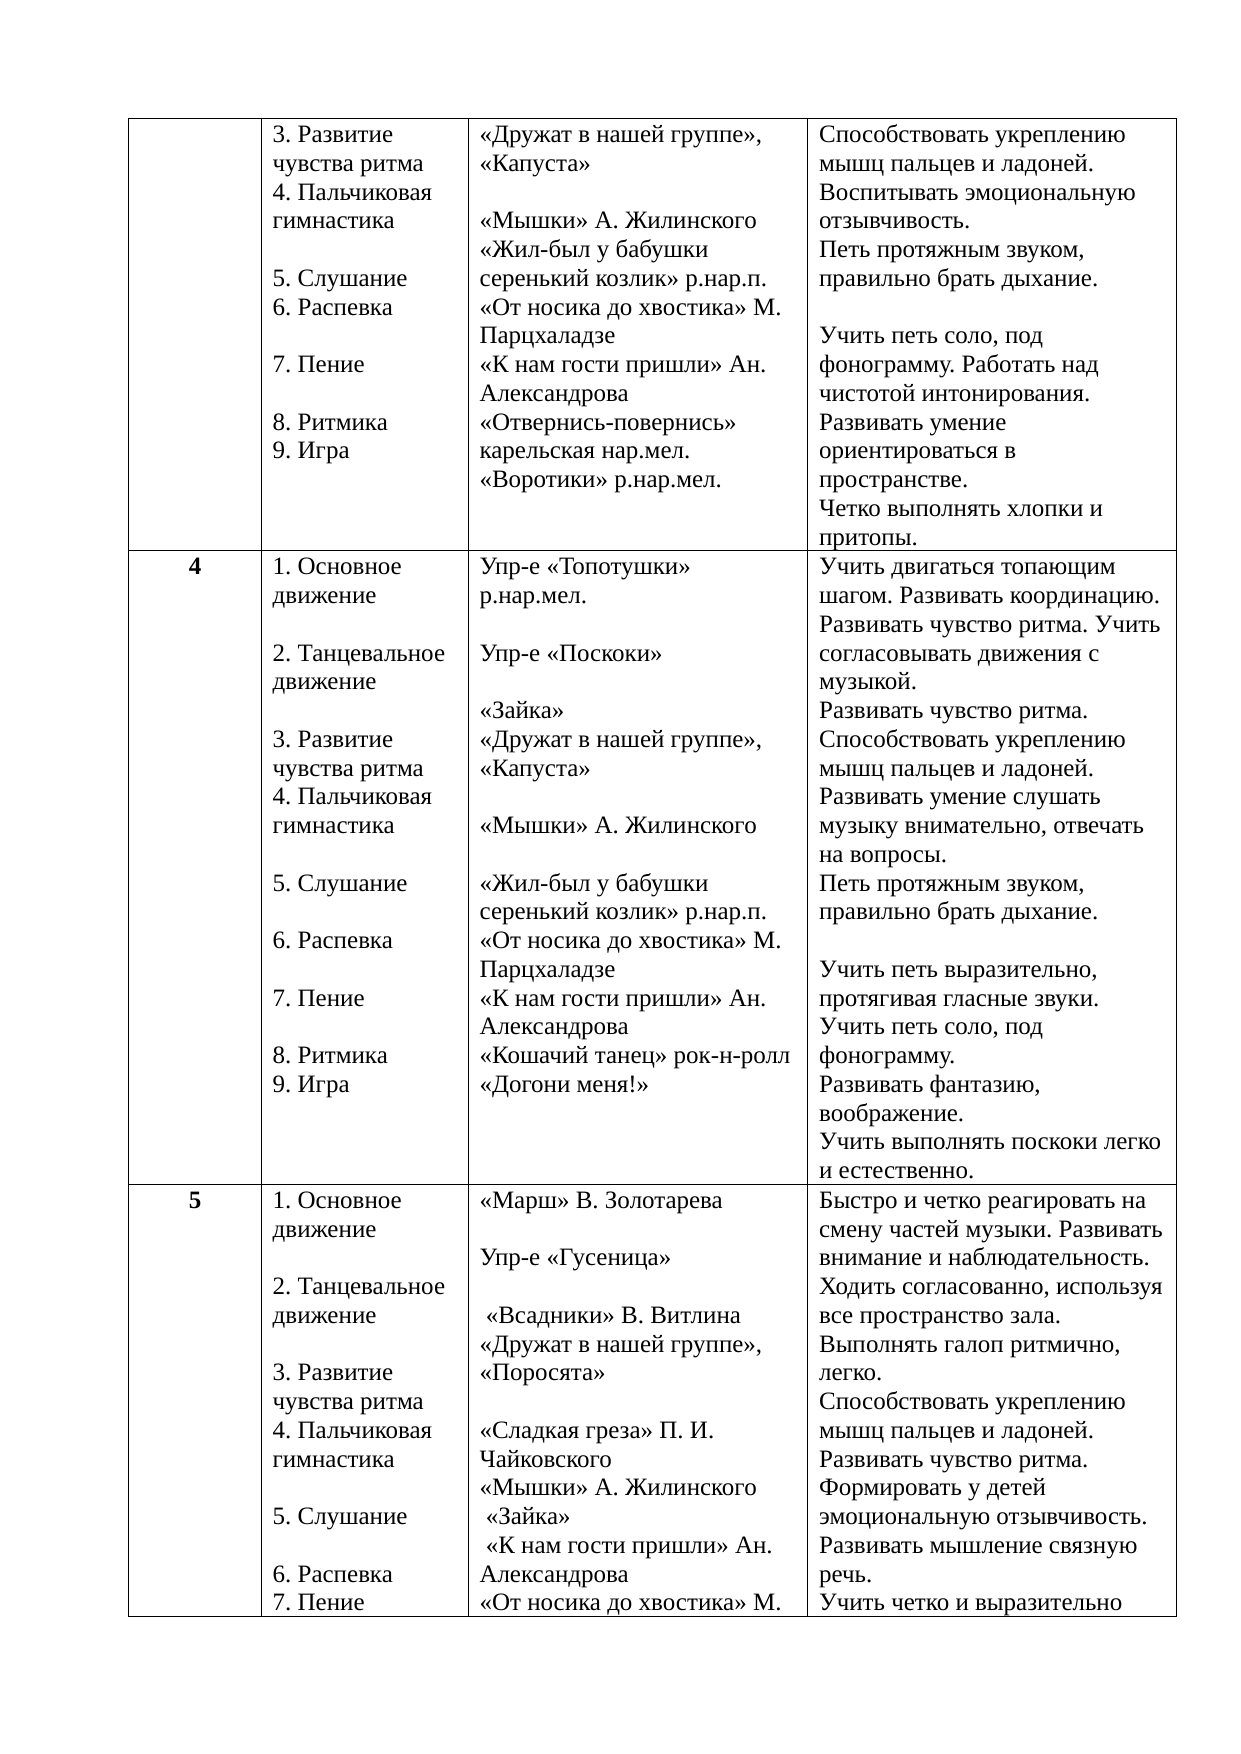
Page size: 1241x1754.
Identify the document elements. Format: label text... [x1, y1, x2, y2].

table_cell 3 [129, 119, 261, 550]
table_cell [808, 1185, 1176, 1616]
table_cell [262, 1185, 468, 1616]
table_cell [469, 1185, 807, 1616]
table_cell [808, 119, 1176, 550]
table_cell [262, 119, 468, 550]
table_cell 4 [129, 551, 261, 1184]
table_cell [469, 119, 807, 550]
table_cell 5 [129, 1185, 261, 1616]
table_cell Упр-е «Топотушки» р.нар.мел. Упр-е «Поскоки» «Зайка» «Дружат в нашей группе», «Капуста» «Мышки» А. Жилинского «Жил-был у бабушки серенький козлик» р.нар.п. «От носика до хвостика» М. Парцхаладзе «К нам гости пришли» Ан. Александрова «Кошачий танец» рок-н-ролл «Догони меня!» [469, 551, 807, 1184]
table_cell Учить двигаться топающим шагом. Развивать координацию. Развивать чувство ритма. Учить согласовывать движения с музыкой. Развивать чувство ритма. Способствовать укреплению мышц пальцев и ладоней. Развивать умение слушать музыку внимательно, отвечать на вопросы. Петь протяжным звуком, правильно брать дыхание. Учить петь выразительно, протягивая гласные звуки. Учить петь соло, под фонограмму. Развивать фантазию, воображение. Учить выполнять поскоки легко и естественно. [808, 551, 1176, 1184]
